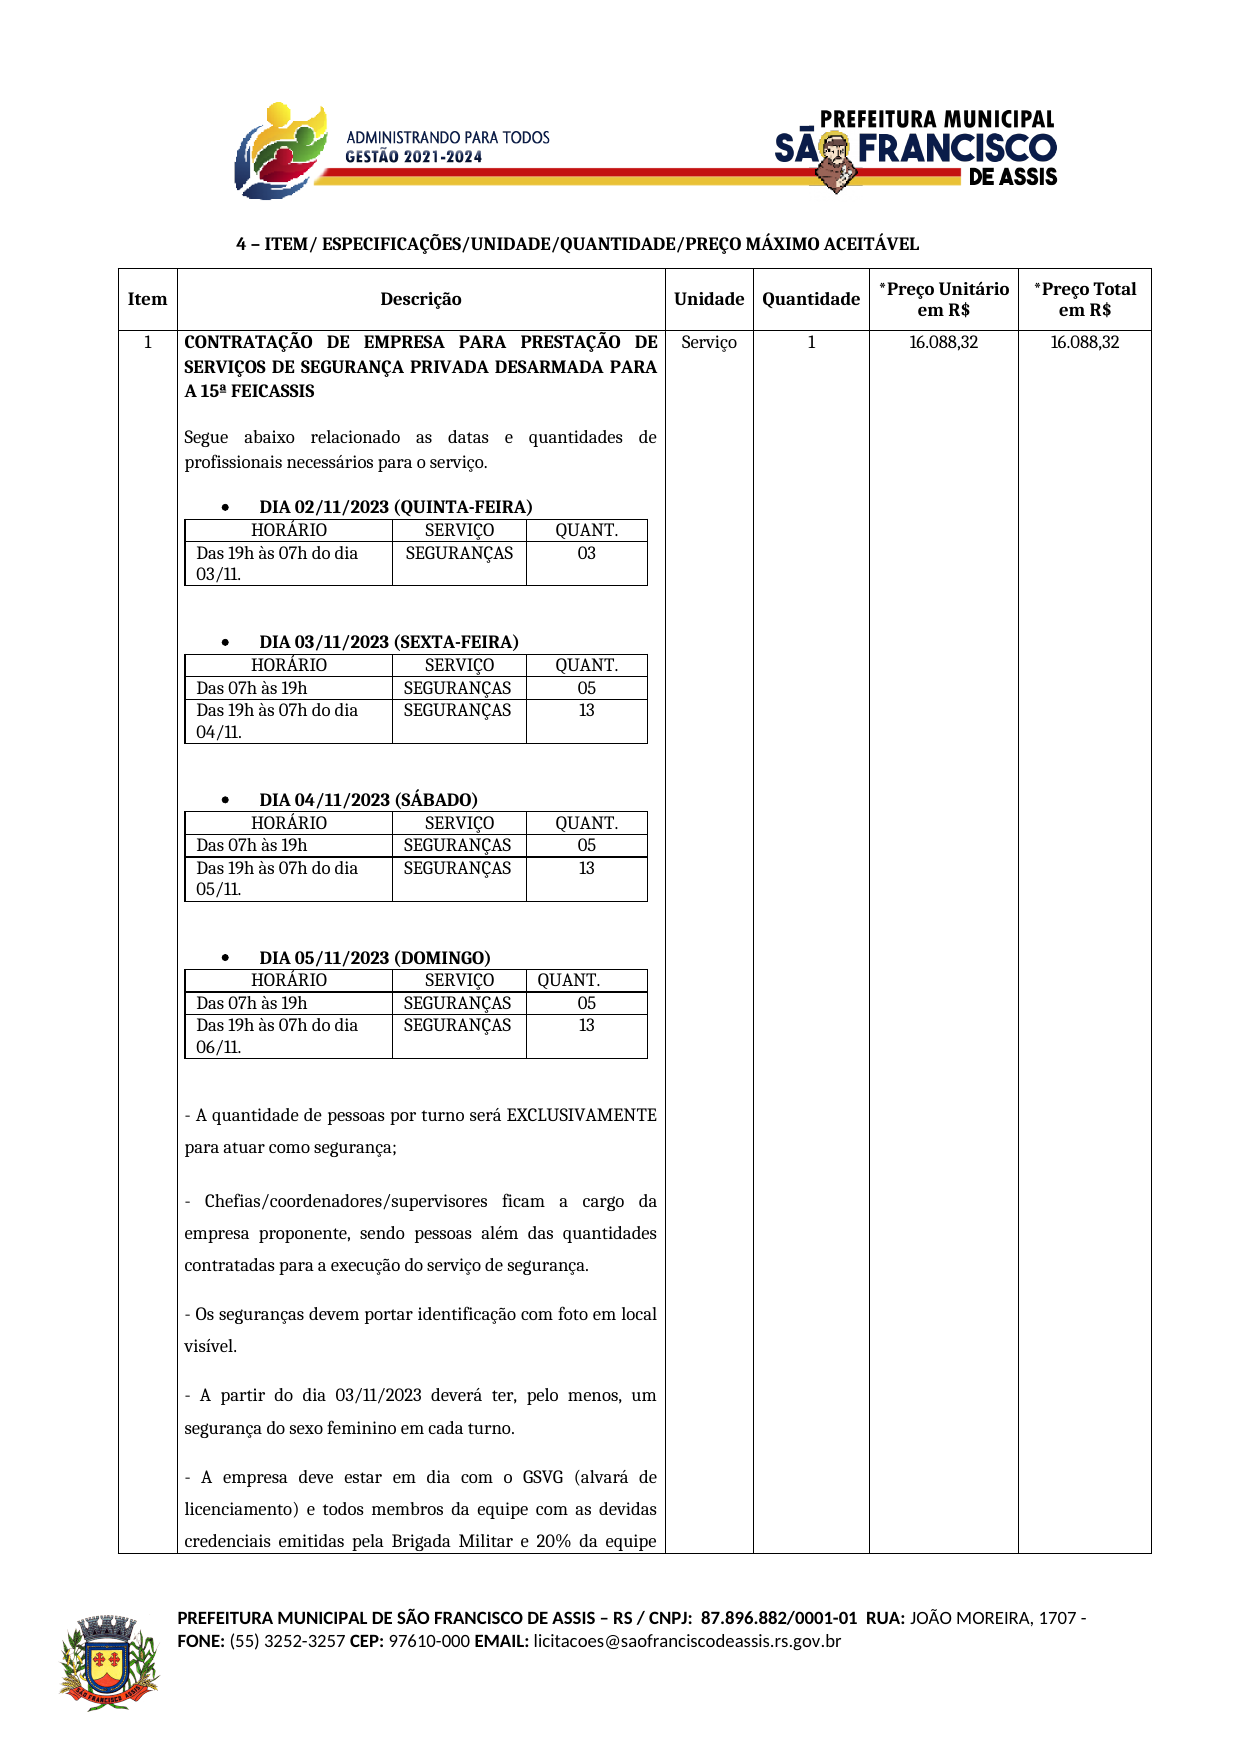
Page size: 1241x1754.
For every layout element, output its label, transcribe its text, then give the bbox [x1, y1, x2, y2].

picture [206, 73, 1093, 234]
table_cell 1 [754, 331, 869, 1552]
table_cell 16.088,32 [1019, 331, 1151, 1552]
table_header Item [119, 269, 177, 330]
table_header Descrição [178, 269, 665, 330]
table_header *Preço Total em R$ [1019, 269, 1151, 330]
table_header Quantidade [754, 269, 869, 330]
text 4 – ITEM/ ESPECIFICAÇÕES/UNIDADE/QUANTIDADE/PREÇO MÁXIMO ACEITÁVEL [118, 234, 1122, 255]
picture [50, 1614, 169, 1713]
table_cell 16.088,32 [870, 331, 1018, 1552]
table_cell 1 [119, 331, 177, 1552]
table_header *Preço Unitário em R$ [870, 269, 1018, 330]
table_header Unidade [666, 269, 753, 330]
table_cell Serviço [666, 331, 753, 1552]
